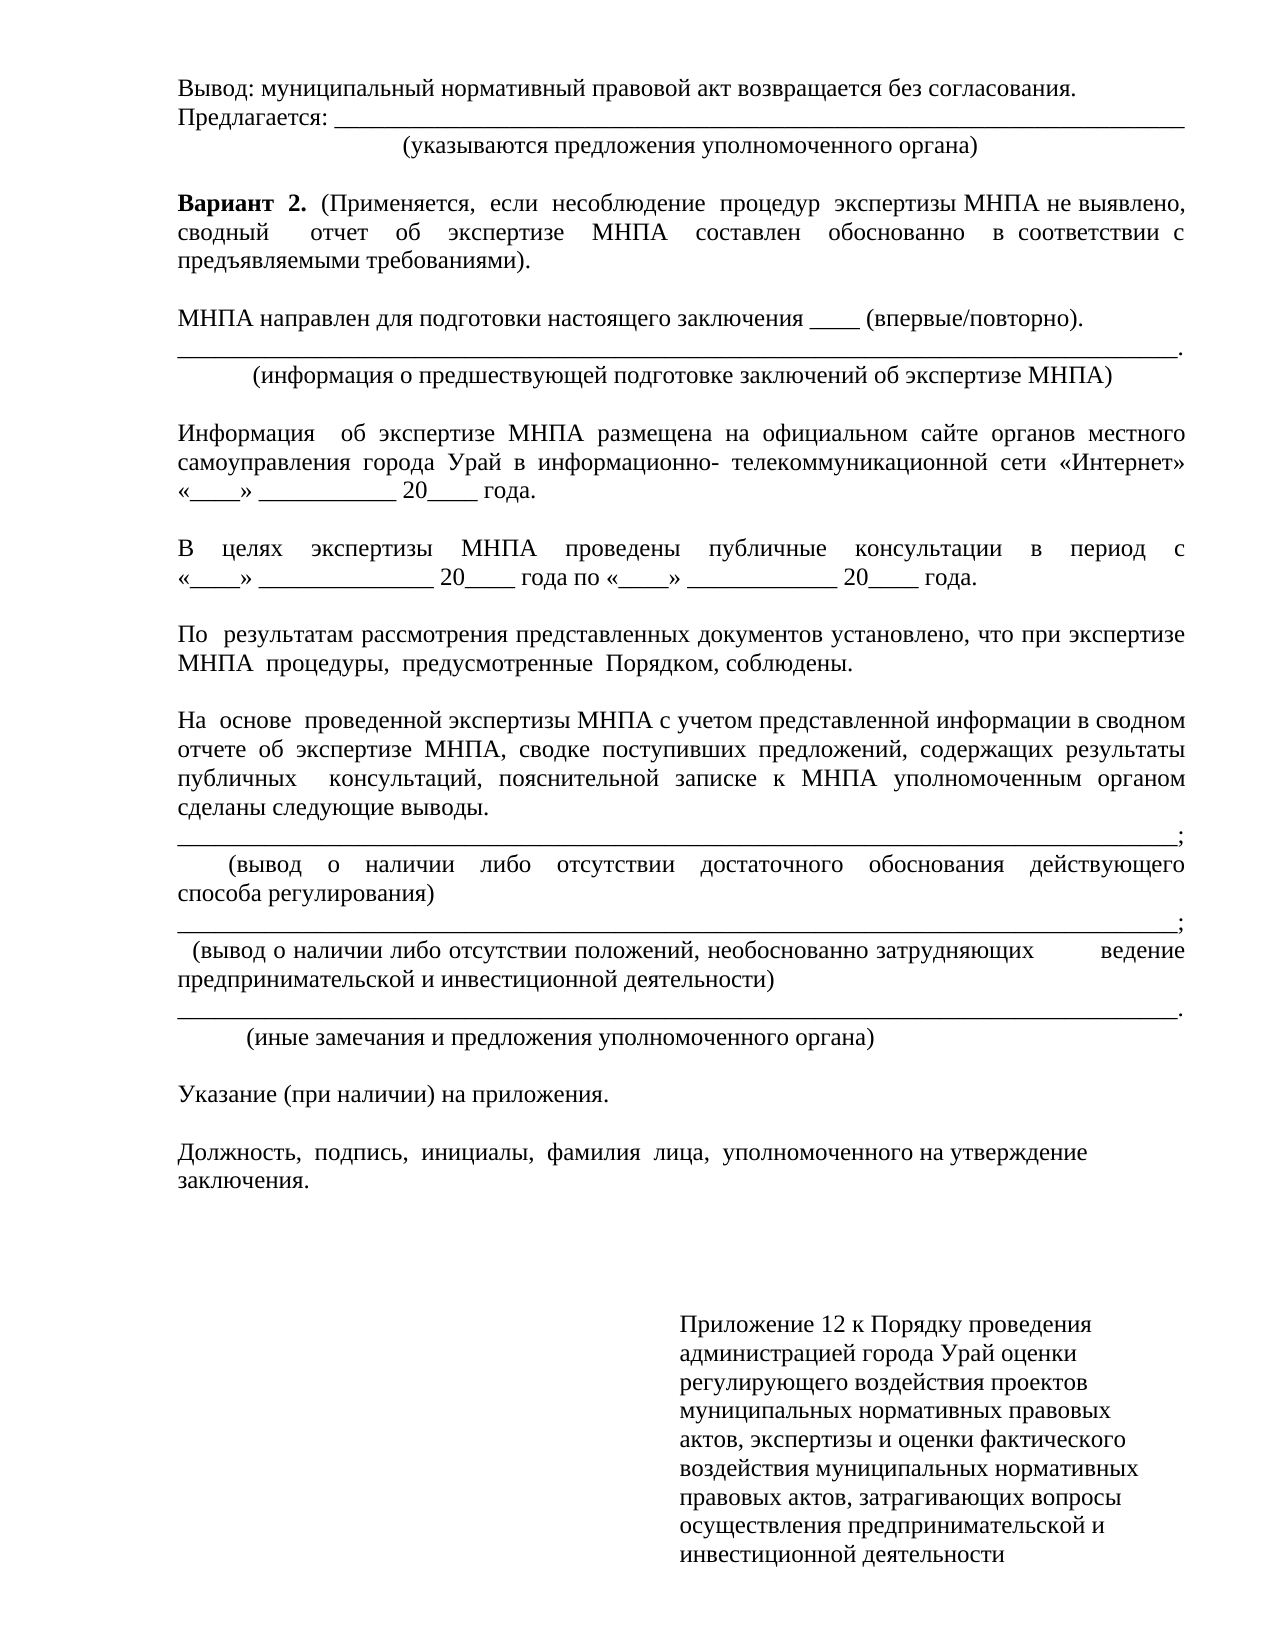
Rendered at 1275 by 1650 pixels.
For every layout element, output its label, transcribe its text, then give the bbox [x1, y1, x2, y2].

text (указываются предложения уполномоченного органа) [177, 131, 1186, 159]
text (вывод о наличии либо отсутствии достаточного обоснования действующего способа регулирования) [177, 849, 1186, 907]
text МНПА направлен для подготовки настоящего заключения ____ (впервые/повторно). [177, 303, 1186, 332]
text Предлагается: ____________________________________________________________________ [177, 102, 1186, 131]
text В целях экспертизы МНПА проведены публичные консультации в период с «____» ______________ 20____ года по «____» ____________ 20____ года. [177, 533, 1186, 591]
text ________________________________________________________________________________. [177, 332, 1186, 361]
text (иные замечания и предложения уполномоченного органа) [177, 1022, 1186, 1051]
text Должность, подпись, инициалы, фамилия лица, уполномоченного на утверждение [177, 1137, 1186, 1166]
text По результатам рассмотрения представленных документов установлено, что при экспертизе МНПА процедуры, предусмотренные Порядком, соблюдены. [177, 619, 1186, 677]
text На основе проведенной экспертизы МНПА с учетом представленной информации в сводном отчете об экспертизе МНПА, сводке поступивших предложений, содержащих результаты публичных консультаций, пояснительной записке к МНПА уполномоченным органом сделаны следующие выводы. [177, 706, 1186, 821]
text заключения. [177, 1166, 1186, 1194]
text Вариант 2. (Применяется, если несоблюдение процедур экспертизы МНПА не выявлено, сводный отчет об экспертизе МНПА составлен обоснованно в соответствии с предъявляемыми требованиями). [177, 188, 1186, 274]
text (информация о предшествующей подготовке заключений об экспертизе МНПА) [177, 361, 1186, 389]
text Приложение 12 к Порядку проведения администрацией города Урай оценки регулирующего воздействия проектов муниципальных нормативных правовых актов, экспертизы и оценки фактического воздействия муниципальных нормативных правовых актов, затрагивающих вопросы осуществления предпринимательской и инвестиционной деятельности [679, 1309, 1181, 1568]
text ________________________________________________________________________________; [177, 821, 1186, 849]
text Вывод: муниципальный нормативный правовой акт возвращается без согласования. [177, 73, 1186, 102]
text (вывод о наличии либо отсутствии положений, необоснованно затрудняющих ведение предпринимательской и инвестиционной деятельности) [177, 936, 1186, 993]
text Указание (при наличии) на приложения. [177, 1079, 1186, 1108]
text ________________________________________________________________________________. [177, 993, 1186, 1022]
text ________________________________________________________________________________; [177, 907, 1186, 936]
